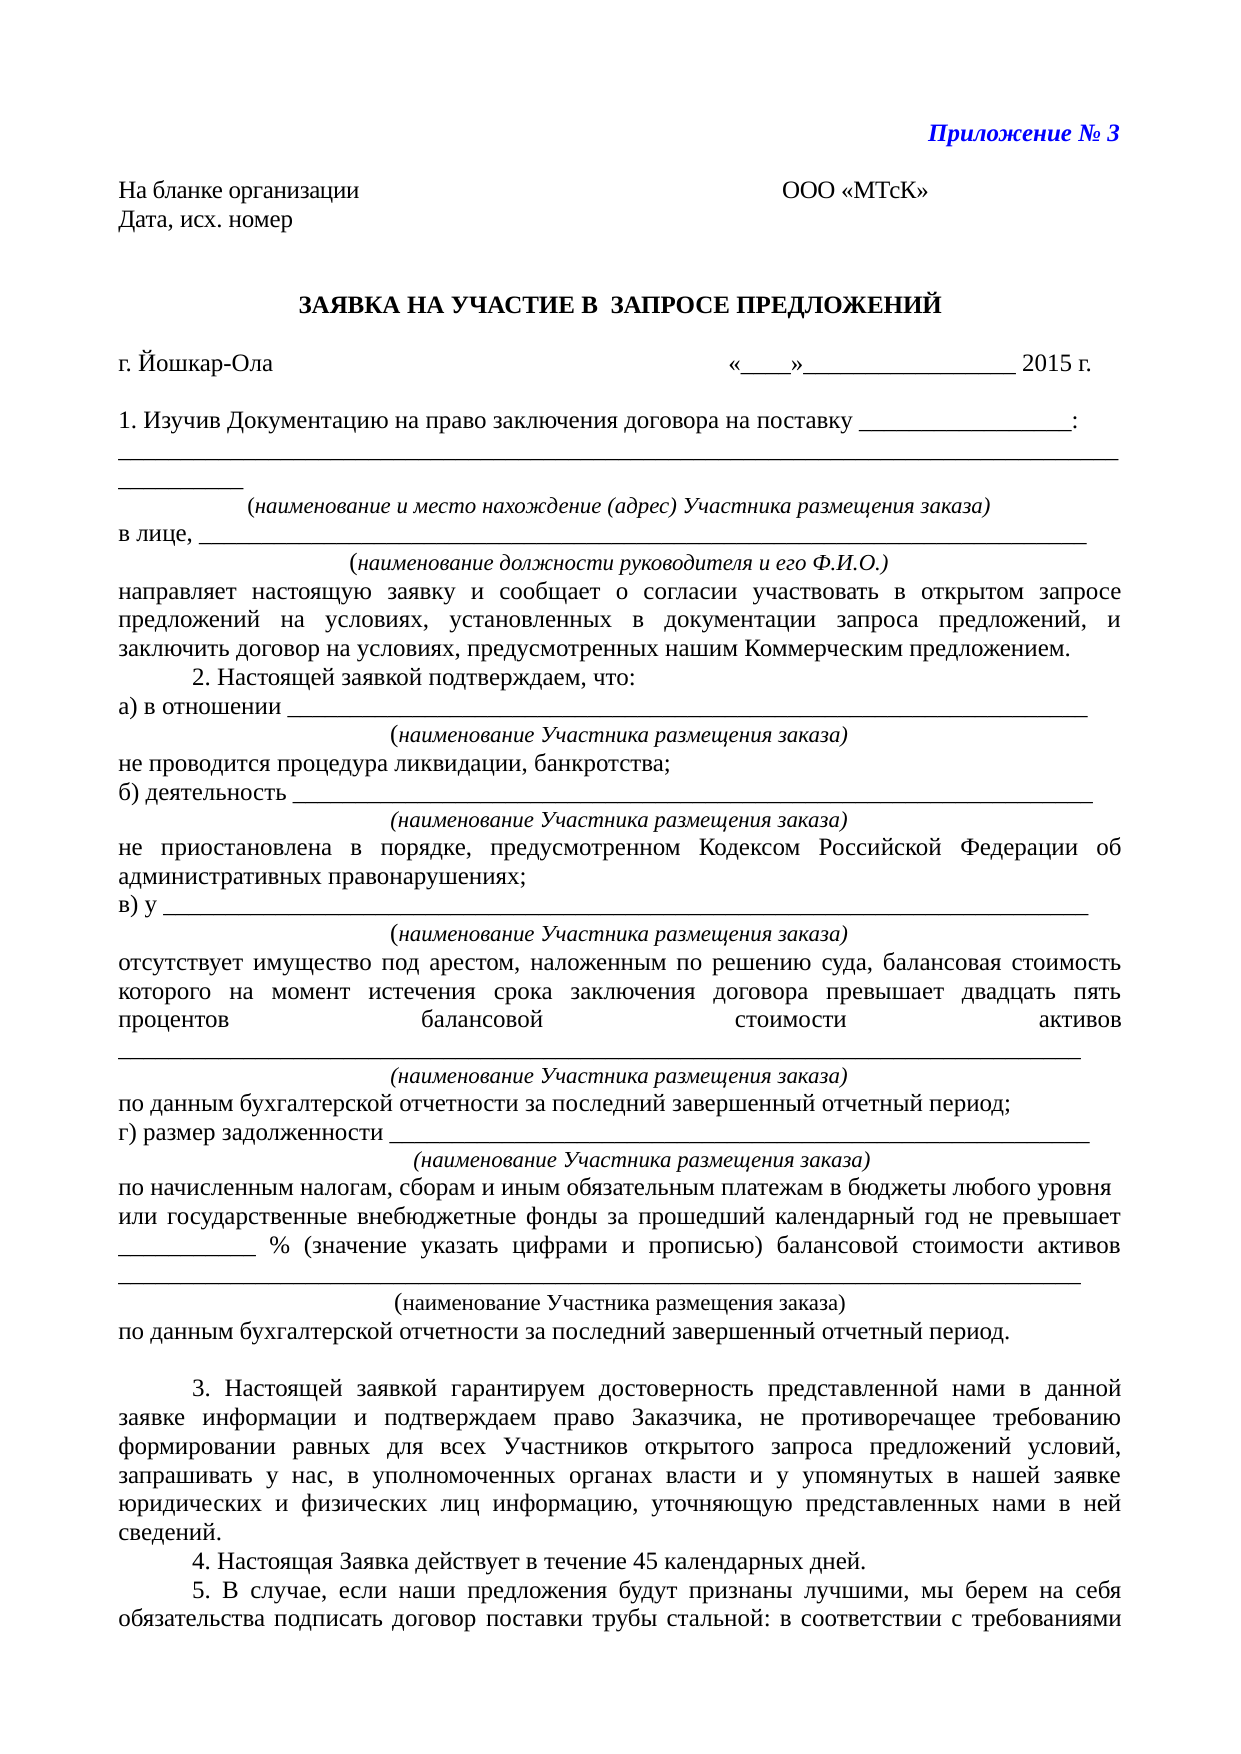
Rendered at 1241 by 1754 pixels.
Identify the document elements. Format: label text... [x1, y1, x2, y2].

text Приложение № 3 [118, 118, 1122, 147]
text г. Йошкар-Ола «____»_________________ 2015 г. [118, 348, 1122, 377]
text по данным бухгалтерской отчетности за последний завершенный отчетный период; [118, 1088, 1122, 1117]
text (наименование Участника размещения заказа) [118, 1287, 1122, 1316]
text по данным бухгалтерской отчетности за последний завершенный отчетный период. [118, 1316, 1122, 1345]
text (наименование Участника размещения заказа) [118, 918, 1122, 947]
text 1. Изучив Документацию на право заключения договора на поставку _________________: [118, 406, 1122, 434]
text (наименование Участника размещения заказа) [118, 1062, 1122, 1088]
text 3. Настоящей заявкой гарантируем достоверность представленной нами в данной заявке информации и подтверждаем право Заказчика, не противоречащее требованию формировании равных для всех Участников открытого запроса предложений условий, запрашивать у нас, в уполномоченных органах власти и у упомянутых в нашей заявке юридических и физических лиц информацию, уточняющую представленных нами в ней сведений. [118, 1373, 1122, 1546]
text направляет настоящую заявку и сообщает о согласии участвовать в открытом запросе предложений на условиях, установленных в документации запроса предложений, и заключить договор на условиях, предусмотренных нашим Коммерческим предложением. [118, 576, 1122, 662]
text ЗАЯВКА НА УЧАСТИЕ В ЗАПРОСЕ ПРЕДЛОЖЕНИЙ [118, 291, 1122, 319]
text (наименование Участника размещения заказа) [118, 806, 1122, 832]
text в лице, _______________________________________________________________________ [118, 518, 1122, 547]
text (наименование должности руководителя и его Ф.И.О.) [118, 547, 1122, 576]
text (наименование и место нахождение (адрес) Участника размещения заказа) [118, 492, 1122, 518]
text не проводится процедура ликвидации, банкротства; [118, 748, 1122, 777]
text по начисленным налогам, сборам и иным обязательным платежам в бюджеты любого уровня [118, 1172, 1122, 1201]
text отсутствует имущество под арестом, наложенным по решению суда, балансовая стоимость которого на момент истечения срока заключения договора превышает двадцать пять процентов балансовой стоимости активов _____________________________________________________________________________ [118, 947, 1122, 1062]
text г) размер задолженности ________________________________________________________ [118, 1117, 1122, 1146]
text 4. Настоящая Заявка действует в течение 45 календарных дней. [118, 1546, 1122, 1575]
text а) в отношении ________________________________________________________________ [118, 691, 1122, 719]
text в) у __________________________________________________________________________ [118, 889, 1122, 918]
text 2. Настоящей заявкой подтверждаем, что: [118, 662, 1122, 691]
text (наименование Участника размещения заказа) [118, 1146, 1122, 1172]
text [118, 1575, 1122, 1632]
text Дата, исх. номер [118, 204, 1123, 233]
text (наименование Участника размещения заказа) [118, 719, 1122, 748]
text или государственные внебюджетные фонды за прошедший календарный год не превышает ___________ % (значение указать цифрами и прописью) балансовой стоимости активов _____________________________________________________________________________ [118, 1201, 1122, 1287]
text __________________________________________________________________________________________ [118, 434, 1122, 492]
text На бланке организации ООО «МТсК» [118, 176, 1123, 204]
text б) деятельность ________________________________________________________________ [118, 777, 1122, 806]
text не приостановлена в порядке, предусмотренном Кодексом Российской Федерации об административных правонарушениях; [118, 832, 1122, 889]
